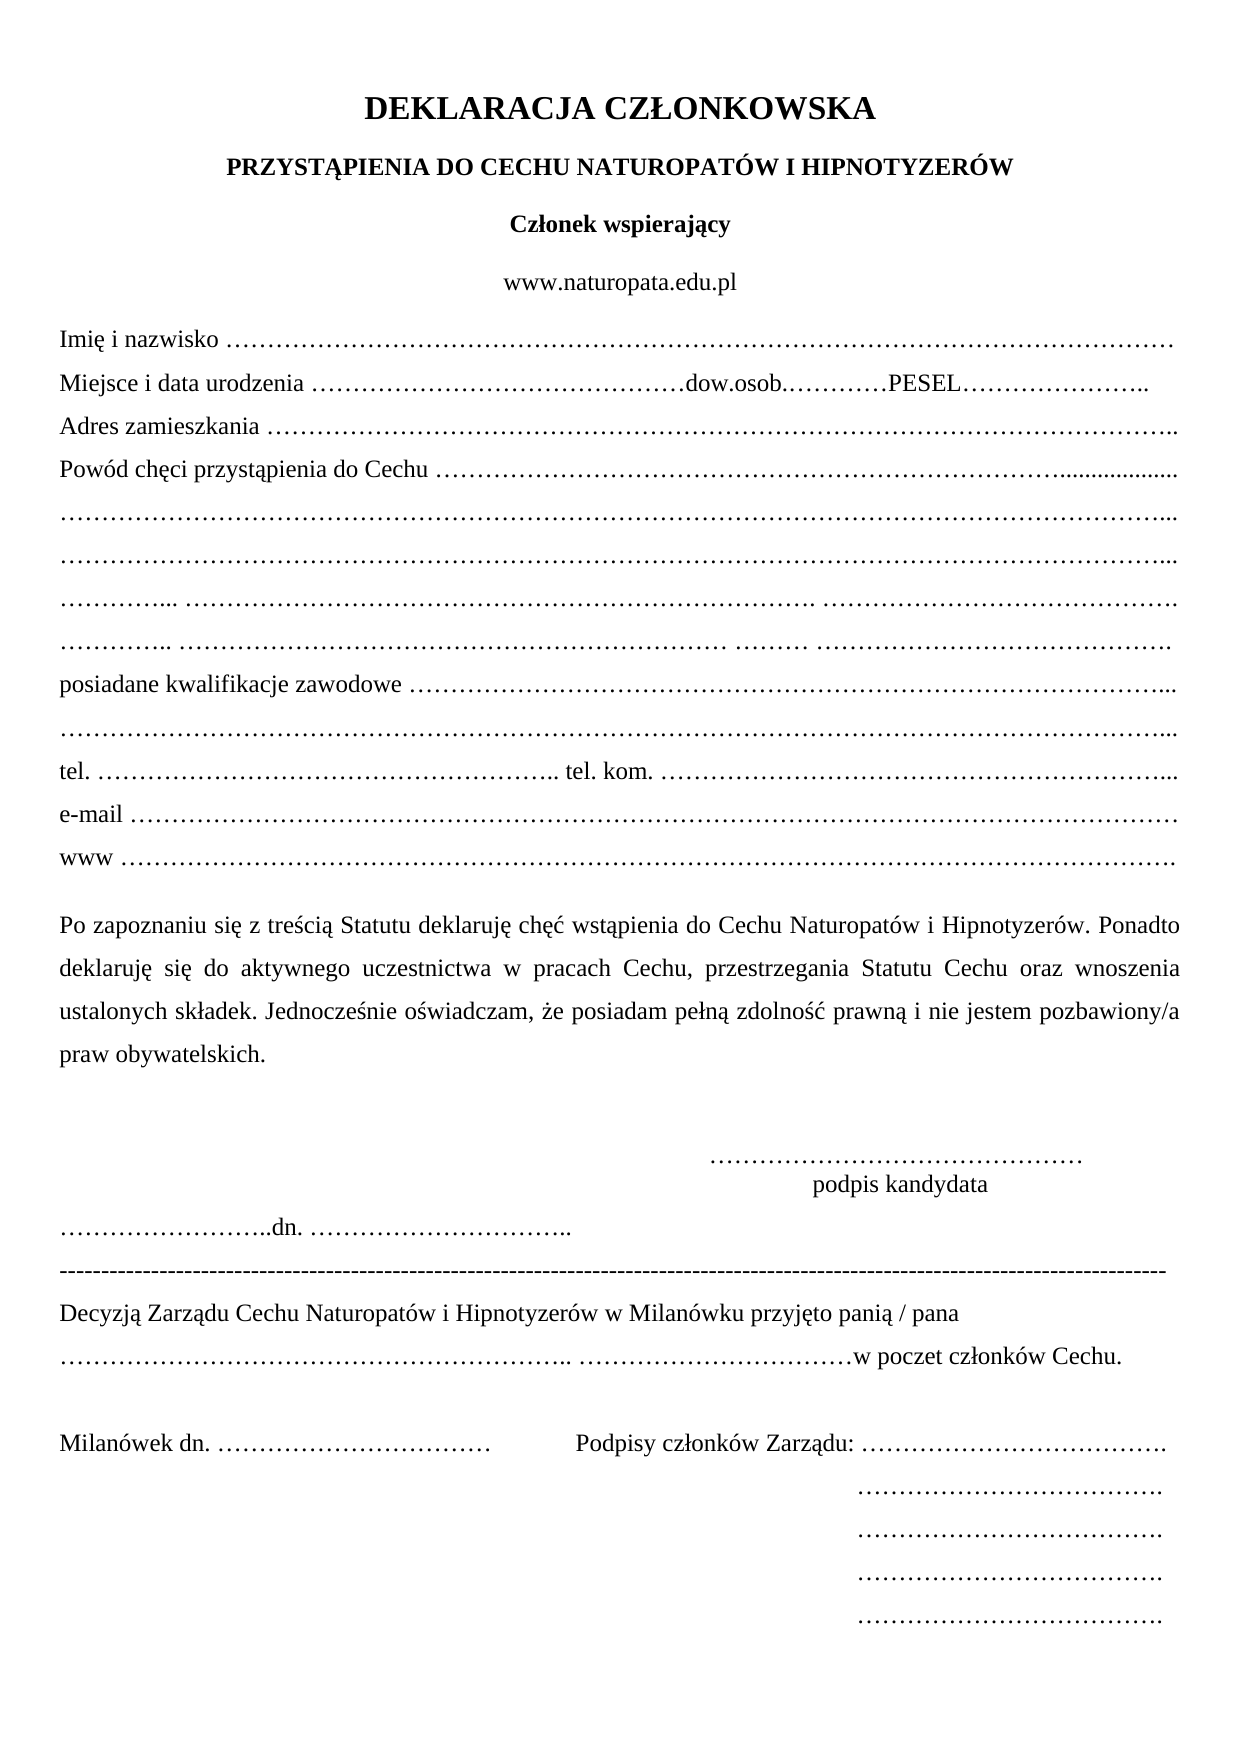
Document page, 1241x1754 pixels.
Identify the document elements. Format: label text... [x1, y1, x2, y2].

text www ………………………………………………………………………………………………………………. [59, 842, 1181, 871]
text Imię i nazwisko …………………………………………………………………………………………………… [59, 324, 1181, 353]
text …………... …………………………………………………………………. ……………………………………. [59, 583, 1181, 612]
text www.naturopata.edu.pl [59, 267, 1181, 296]
text ………………………………. [59, 1557, 1181, 1586]
text PRZYSTĄPIENIA DO CECHU NATUROPATÓW I HIPNOTYZERÓW [59, 152, 1181, 181]
text ……………………………………… [59, 1140, 1181, 1169]
text ------------------------------------------------------------------------------------------------------------------------------------- [59, 1255, 1181, 1284]
text Milanówek dn. …………………………… Podpisy członków Zarządu: ………………………………. [59, 1428, 1181, 1456]
text ……………………………………………………………………………………………………………………... [59, 540, 1181, 569]
text ………………………………. [59, 1471, 1181, 1499]
text …………………………………………………….. ……………………………w poczet członków Cechu. [59, 1341, 1181, 1370]
text posiadane kwalifikacje zawodowe ………………………………………………………………………………... [59, 669, 1181, 698]
text Miejsce i data urodzenia ………………………………………dow.osob.…………PESEL………………….. [59, 368, 1181, 396]
text tel. ……………………………………………….. tel. kom. ……………………………………………………... [59, 756, 1181, 784]
text ……………………..dn. ………………………….. [59, 1212, 1181, 1241]
text Decyzją Zarządu Cechu Naturopatów i Hipnotyzerów w Milanówku przyjęto panią / pana [59, 1298, 1181, 1327]
text Po zapoznaniu się z treścią Statutu deklaruję chęć wstąpienia do Cechu Naturopatów i Hipnotyzerów. Ponadto deklaruję się do aktywnego uczestnictwa w pracach Cechu, przestrzegania Statutu Cechu oraz wnoszenia ustalonych składek. Jednocześnie oświadczam, że posiadam pełną zdolność prawną i nie jestem pozbawiony/a praw obywatelskich. [59, 910, 1181, 1068]
text e-mail ……………………………………………………………………………………………………………… [59, 799, 1181, 828]
text Członek wspierający [59, 209, 1181, 238]
text ………………………………. [59, 1600, 1181, 1629]
text ……………………………………………………………………………………………………………………... [59, 497, 1181, 526]
text ……………………………………………………………………………………………………………………... [59, 713, 1181, 741]
text ………….. ………………………………………………………… ……… ……………………………………. [59, 626, 1181, 655]
text Powód chęci przystąpienia do Cechu …………………………………………………………………................... [59, 454, 1181, 483]
text podpis kandydata [59, 1169, 1181, 1198]
text Adres zamieszkania ……………………………………………………………………………………………….. [59, 411, 1181, 439]
text ………………………………. [59, 1514, 1181, 1543]
text DEKLARACJA CZŁONKOWSKA [59, 89, 1181, 127]
